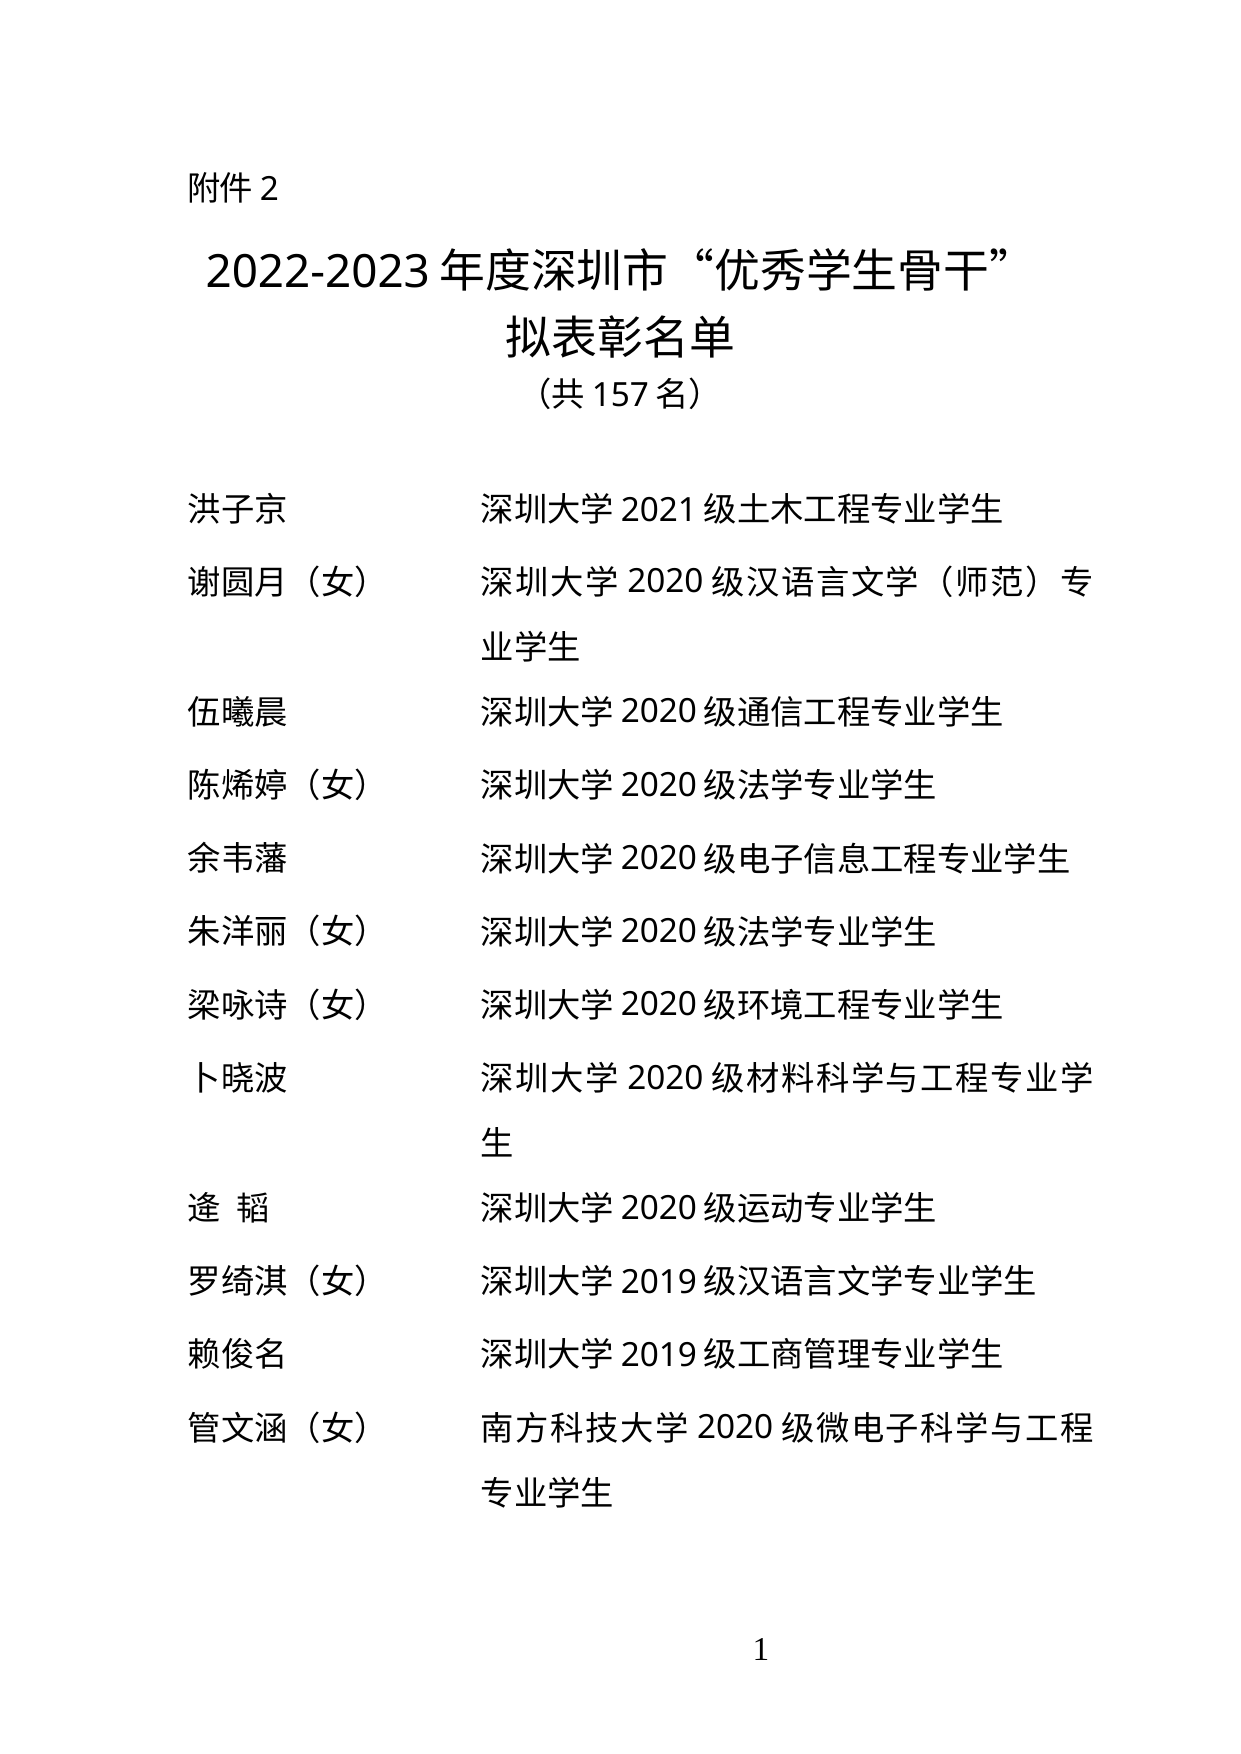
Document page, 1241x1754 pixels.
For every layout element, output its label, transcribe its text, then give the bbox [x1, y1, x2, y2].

table_cell 深圳大学2020级通信工程专业学生 [469, 678, 1105, 751]
table_cell 深圳大学2020级环境工程专业学生 [469, 970, 1105, 1044]
table_cell 罗绮淇（女） [176, 1247, 469, 1320]
table_cell 谢圆月（女） [176, 548, 469, 677]
table_cell 卜晓波 [176, 1044, 469, 1174]
table_cell 南方科技大学2020级微电子科学与工程专业学生 [469, 1393, 1105, 1523]
table_header 深圳大学2021级土木工程专业学生 [469, 474, 1105, 547]
table_cell 朱洋丽（女） [176, 897, 469, 970]
table_cell 深圳大学2019级工商管理专业学生 [469, 1320, 1105, 1393]
table_cell 深圳大学2019级汉语言文学专业学生 [469, 1247, 1105, 1320]
text 拟表彰名单 [187, 301, 1053, 367]
table_cell 深圳大学2020级法学专业学生 [469, 751, 1105, 824]
table_cell 深圳大学2020级材料科学与工程专业学生 [469, 1044, 1105, 1174]
table_header 洪子京 [176, 474, 469, 547]
table_cell 陈烯婷（女） [176, 751, 469, 824]
table_cell 逄 韬 [176, 1174, 469, 1247]
table_cell 余韦藩 [176, 824, 469, 897]
table_cell 深圳大学2020级汉语言文学（师范）专业学生 [469, 548, 1105, 677]
text （共157名） [187, 367, 1053, 416]
table_cell 深圳大学2020级法学专业学生 [469, 897, 1105, 970]
table_cell 管文涵（女） [176, 1393, 469, 1523]
table_cell 深圳大学2020级电子信息工程专业学生 [469, 824, 1105, 897]
text 附件2 [187, 162, 1053, 210]
table_cell 伍曦晨 [176, 678, 469, 751]
text 2022-2023年度深圳市“优秀学生骨干” [187, 234, 1053, 301]
table_cell 赖俊名 [176, 1320, 469, 1393]
table_cell 深圳大学2020级运动专业学生 [469, 1174, 1105, 1247]
table_cell 梁咏诗（女） [176, 970, 469, 1044]
